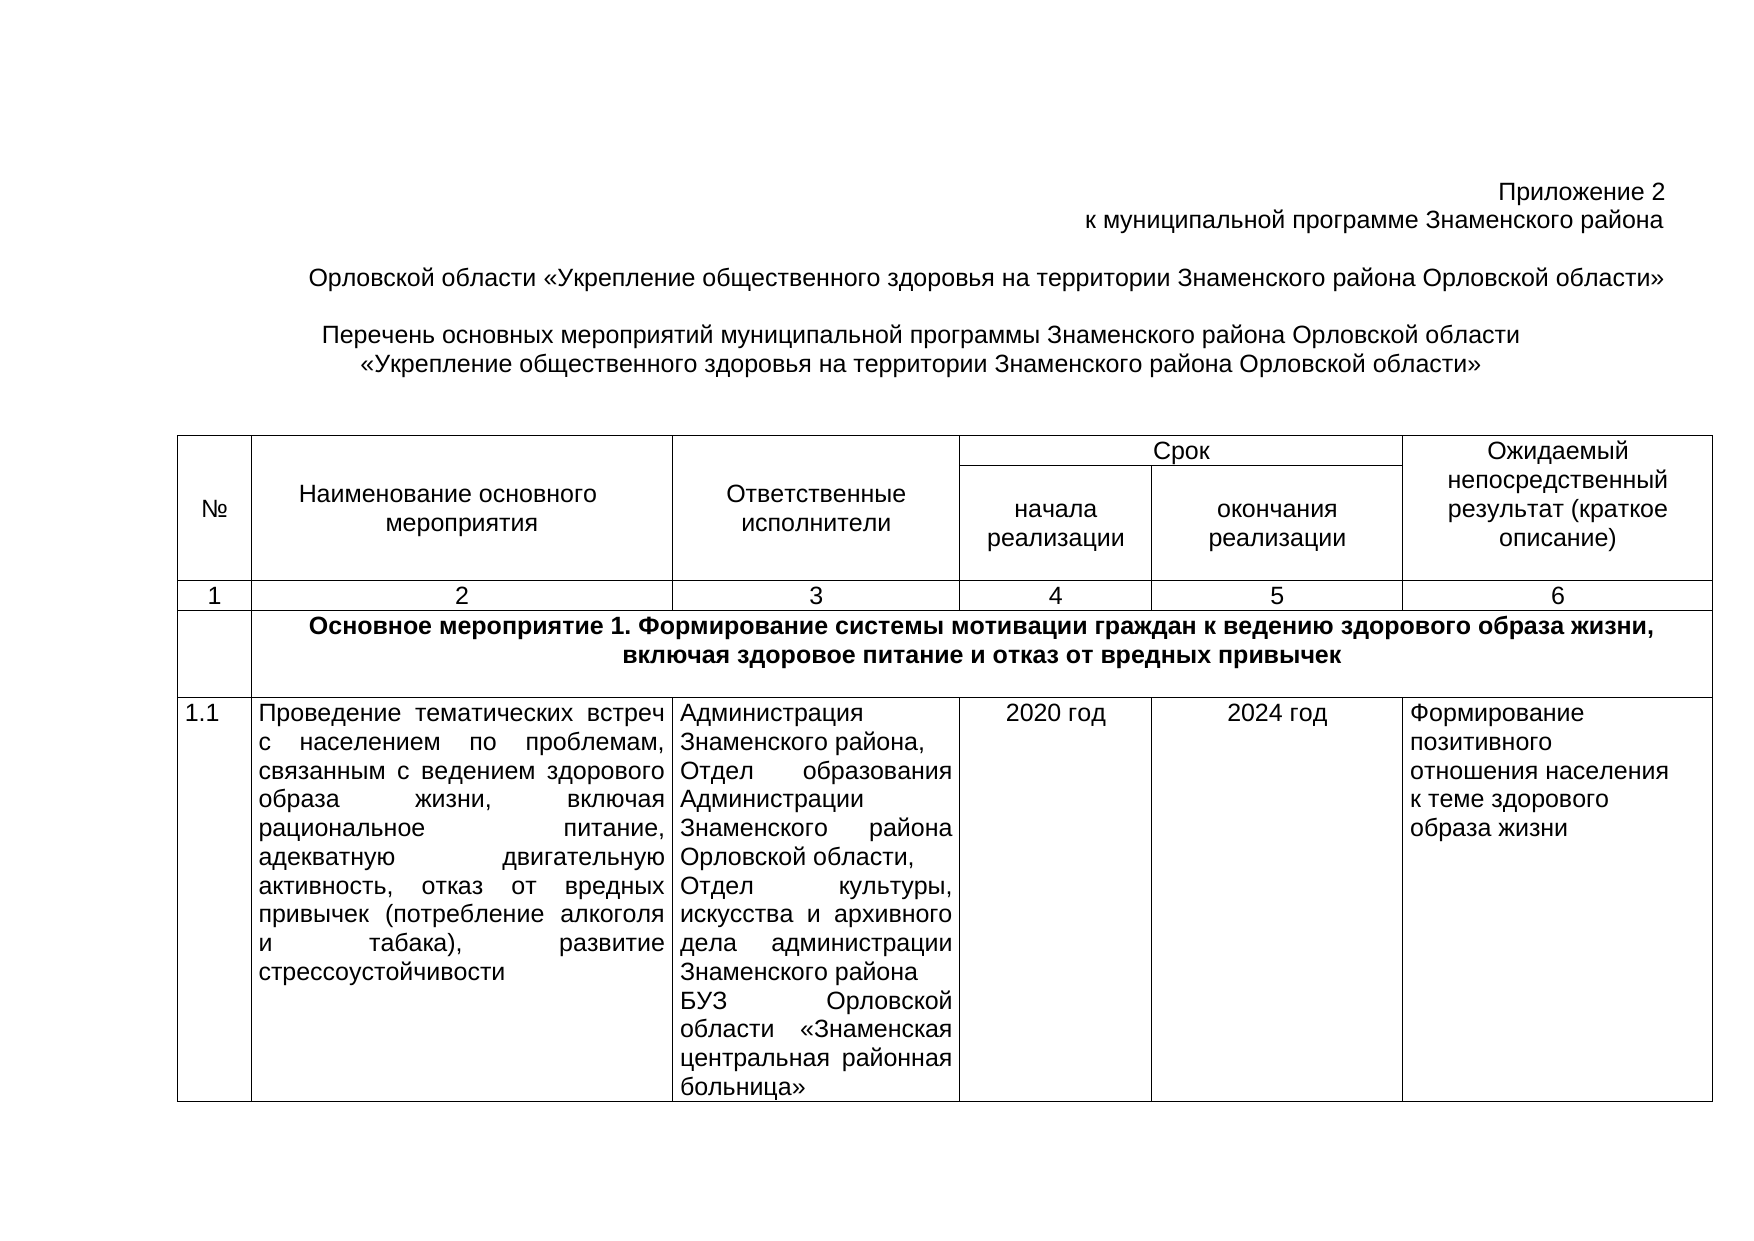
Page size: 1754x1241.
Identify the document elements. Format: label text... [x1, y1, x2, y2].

text Перечень основных мероприятий муниципальной программы Знаменского района Орловской области [177, 320, 1665, 349]
table_cell начала реализации [960, 466, 1151, 580]
table_header Срок [960, 436, 1402, 465]
table_cell 1 [178, 581, 251, 610]
table_cell 3 [673, 581, 959, 610]
table_header Ответственные исполнители [673, 436, 959, 580]
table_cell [673, 698, 959, 1101]
table_header № [178, 436, 251, 580]
table_cell 4 [960, 581, 1151, 610]
table_cell [178, 611, 251, 697]
text к муниципальной программе Знаменского района Орловской области «Укрепление общественного здоровья на территории Знаменского района Орловской области» [177, 205, 1665, 291]
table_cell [1403, 698, 1712, 1101]
table_cell 1.1 [178, 698, 251, 1101]
table_cell 5 [1152, 581, 1402, 610]
table_cell 2020 год [960, 698, 1151, 1101]
table_cell окончания реализации [1152, 466, 1402, 580]
table_header Наименование основного мероприятия [252, 436, 672, 580]
table_cell Основное мероприятие 1. Формирование системы мотивации граждан к ведению здорового образа жизни, включая здоровое питание и отказ от вредных привычек [252, 611, 1712, 697]
table_cell 6 [1403, 581, 1712, 610]
text Приложение 2 [177, 176, 1665, 205]
table_cell 2 [252, 581, 672, 610]
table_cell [252, 698, 672, 1101]
text «Укрепление общественного здоровья на территории Знаменского района Орловской области» [177, 349, 1665, 378]
table_cell 2024 год [1152, 698, 1402, 1101]
table_header Ожидаемый непосредственный результат (краткое описание) [1403, 436, 1712, 580]
